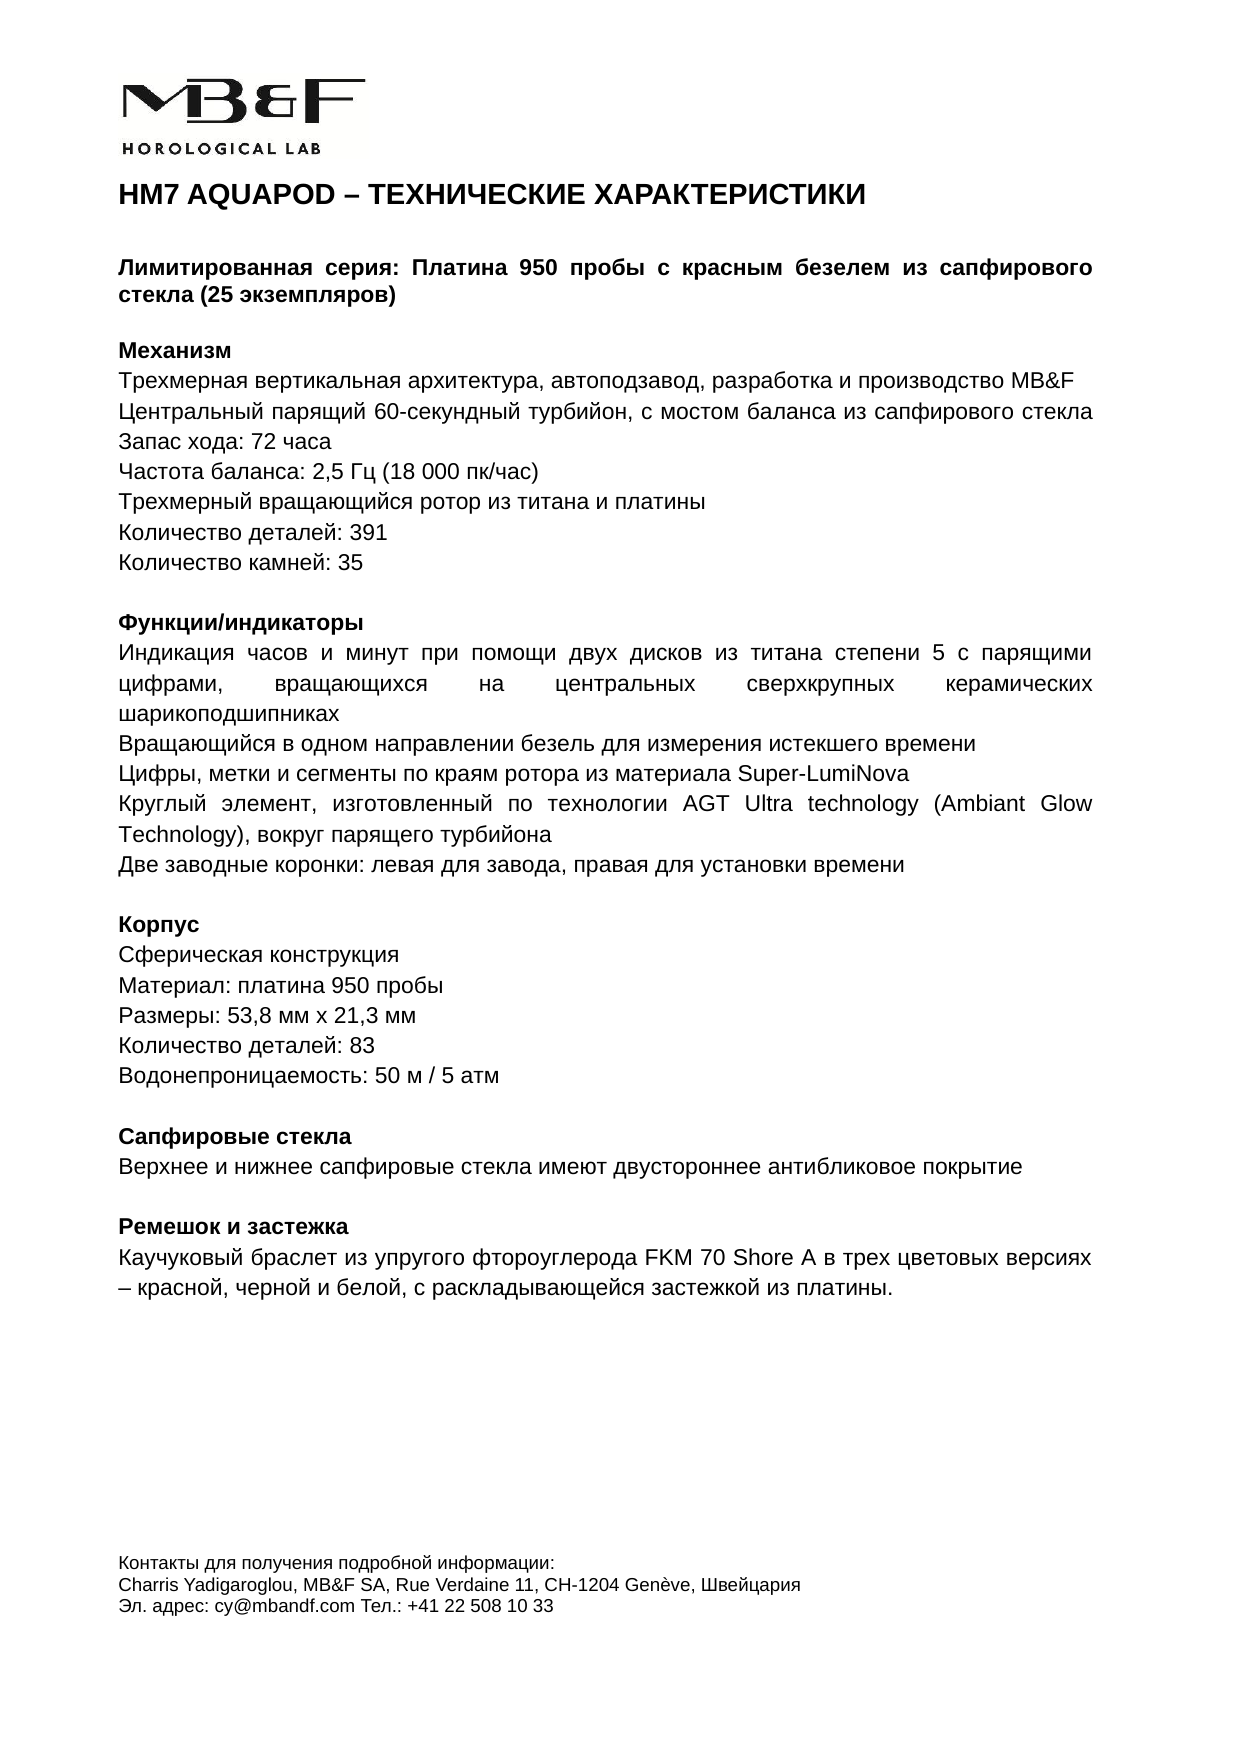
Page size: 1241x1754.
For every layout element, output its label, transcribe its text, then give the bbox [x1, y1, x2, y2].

text Трехмерный вращающийся ротор из титана и платины [118, 488, 1093, 514]
text Количество деталей: 83 [118, 1032, 1093, 1058]
text Трехмерная вертикальная архитектура, автоподзавод, разработка и производство MB&F [118, 367, 1093, 394]
text Каучуковый браслет из упругого фтороуглерода FKM 70 Shore A в трех цветовых версиях – красной, черной и белой, с раскладывающейся застежкой из платины. [118, 1243, 1093, 1300]
text Вращающийся в одном направлении безель для измерения истекшего времени [118, 730, 1093, 756]
text Лимитированная серия: Платина 950 пробы с красным безелем из сапфирового стекла (25 экземпляров) [118, 254, 1093, 307]
text Частота баланса: 2,5 Гц (18 000 пк/час) [118, 458, 1093, 484]
text Цифры, метки и сегменты по краям ротора из материала Super-LumiNova [118, 760, 1093, 786]
text Две заводные коронки: левая для завода, правая для установки времени [118, 851, 1093, 877]
text Размеры: 53,8 мм x 21,3 мм [118, 1002, 1093, 1028]
text Ремешок и застежка [118, 1213, 1093, 1239]
text Количество камней: 35 [118, 549, 1093, 575]
subtitle HM7 AQUAPOD – ТЕХНИЧЕСКИЕ ХАРАКТЕРИСТИКИ [118, 177, 1093, 211]
text Круглый элемент, изготовленный по технологии AGT Ultra technology (Ambiant Glow Technology), вокруг парящего турбийона [118, 790, 1093, 847]
text Сферическая конструкция [118, 941, 1093, 968]
picture [118, 73, 370, 159]
text Водонепроницаемость: 50 м / 5 атм [118, 1062, 1093, 1088]
text Верхнее и нижнее сапфировые стекла имеют двустороннее антибликовое покрытие [118, 1153, 1093, 1179]
text Количество деталей: 391 [118, 518, 1093, 545]
text Центральный парящий 60-секундный турбийон, с мостом баланса из сапфирового стекла Запас хода: 72 часа [118, 398, 1093, 454]
text Корпус [118, 911, 1093, 937]
text Механизм [118, 337, 1093, 363]
text Материал: платина 950 пробы [118, 972, 1093, 998]
text Функции/индикаторы [118, 609, 1093, 635]
text Сапфировые стекла [118, 1123, 1093, 1149]
text Индикация часов и минут при помощи двух дисков из титана степени 5 с парящими цифрами, вращающихся на центральных сверхкрупных керамических шарикоподшипниках [118, 639, 1093, 726]
